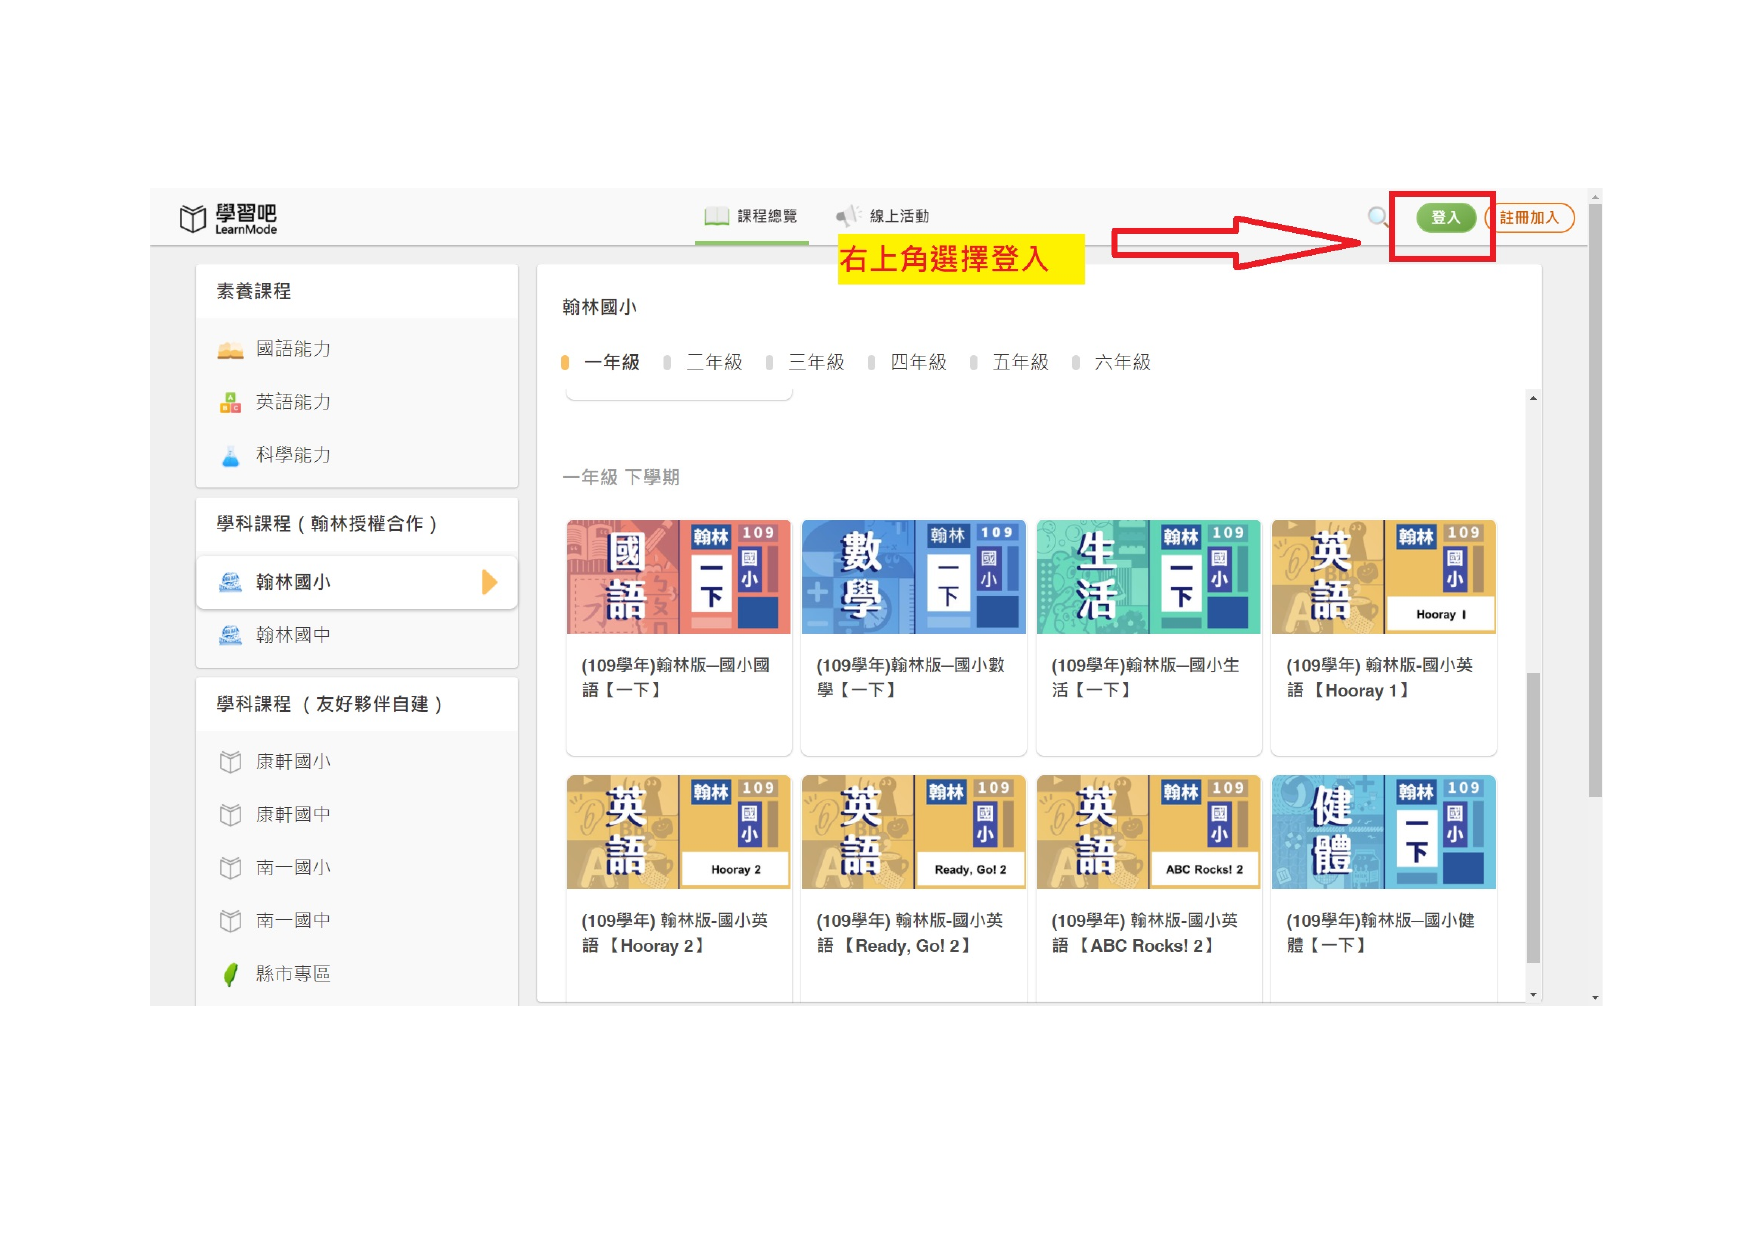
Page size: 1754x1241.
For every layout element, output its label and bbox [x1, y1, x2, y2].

picture [150, 188, 1603, 1006]
